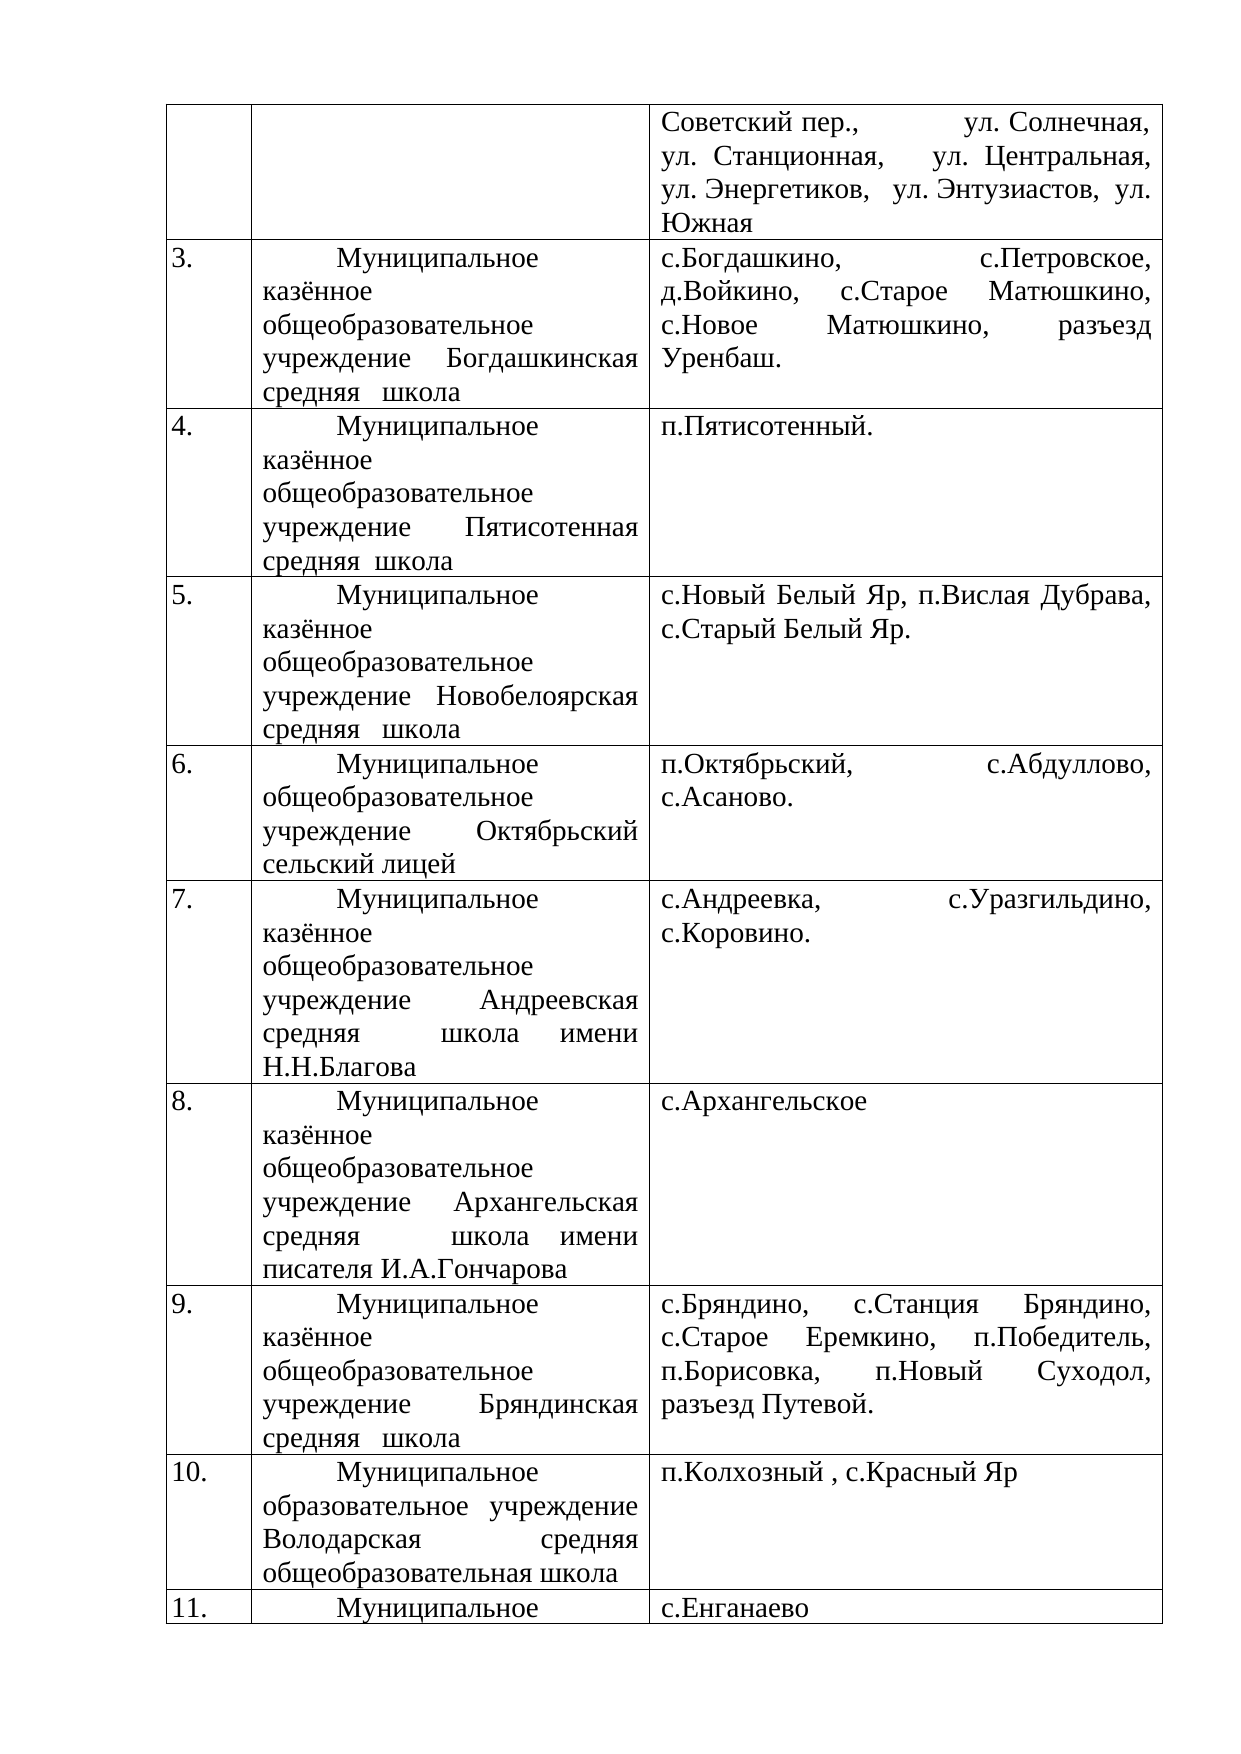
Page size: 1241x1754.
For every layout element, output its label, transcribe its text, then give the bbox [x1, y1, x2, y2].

table_cell [167, 1455, 251, 1589]
table_cell с.Архангельское [650, 1084, 1162, 1285]
table_cell [167, 105, 251, 239]
table_cell с.Богдашкино, с.Петровское, д.Войкино, с.Старое Матюшкино, с.Новое Матюшкино, разъезд Уренбаш. [650, 240, 1162, 407]
table_cell Муниципальное образовательное учреждение Володарская средняя общеобразовательная школа [252, 1455, 649, 1589]
table_cell Муниципальное казённое общеобразовательное учреждение Богдашкинская средняя школа [252, 240, 649, 407]
table_cell Муниципальное казённое общеобразовательное учреждение Пятисотенная средняя школа [252, 409, 649, 576]
table_cell п.Колхозный , с.Красный Яр [650, 1455, 1162, 1589]
table_cell Муниципальное казённое общеобразовательное учреждение Андреевская средняя школа имени Н.Н.Благова [252, 881, 649, 1082]
table_cell [167, 577, 251, 745]
table_cell [167, 240, 251, 407]
table_cell с.Новый Белый Яр, п.Вислая Дубрава, с.Старый Белый Яр. [650, 577, 1162, 745]
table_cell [252, 1590, 649, 1623]
table_cell с.Бряндино, с.Станция Бряндино, с.Старое Еремкино, п.Победитель, п.Борисовка, п.Новый Суходол, разъезд Путевой. [650, 1286, 1162, 1453]
table_cell Муниципальное общеобразовательное учреждение Октябрьский сельский лицей [252, 746, 649, 880]
table_cell [167, 1590, 251, 1623]
table_cell [167, 1286, 251, 1453]
table_cell [167, 746, 251, 880]
table_cell [167, 881, 251, 1082]
table_cell [167, 409, 251, 576]
table_cell п.Пятисотенный. [650, 409, 1162, 576]
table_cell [650, 105, 1162, 239]
table_cell Муниципальное казённое общеобразовательное учреждение Бряндинская средняя школа [252, 1286, 649, 1453]
table_cell п.Октябрьский, с.Абдуллово, с.Асаново. [650, 746, 1162, 880]
table_cell Муниципальное казённое общеобразовательное учреждение Новобелоярская средняя школа [252, 577, 649, 745]
table_cell [167, 1084, 251, 1285]
table_cell с.Енганаево [650, 1590, 1162, 1623]
table_cell с.Андреевка, с.Уразгильдино, с.Коровино. [650, 881, 1162, 1082]
table_cell Муниципальное казённое общеобразовательное учреждение Архангельская средняя школа имени писателя И.А.Гончарова [252, 1084, 649, 1285]
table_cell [252, 105, 649, 239]
